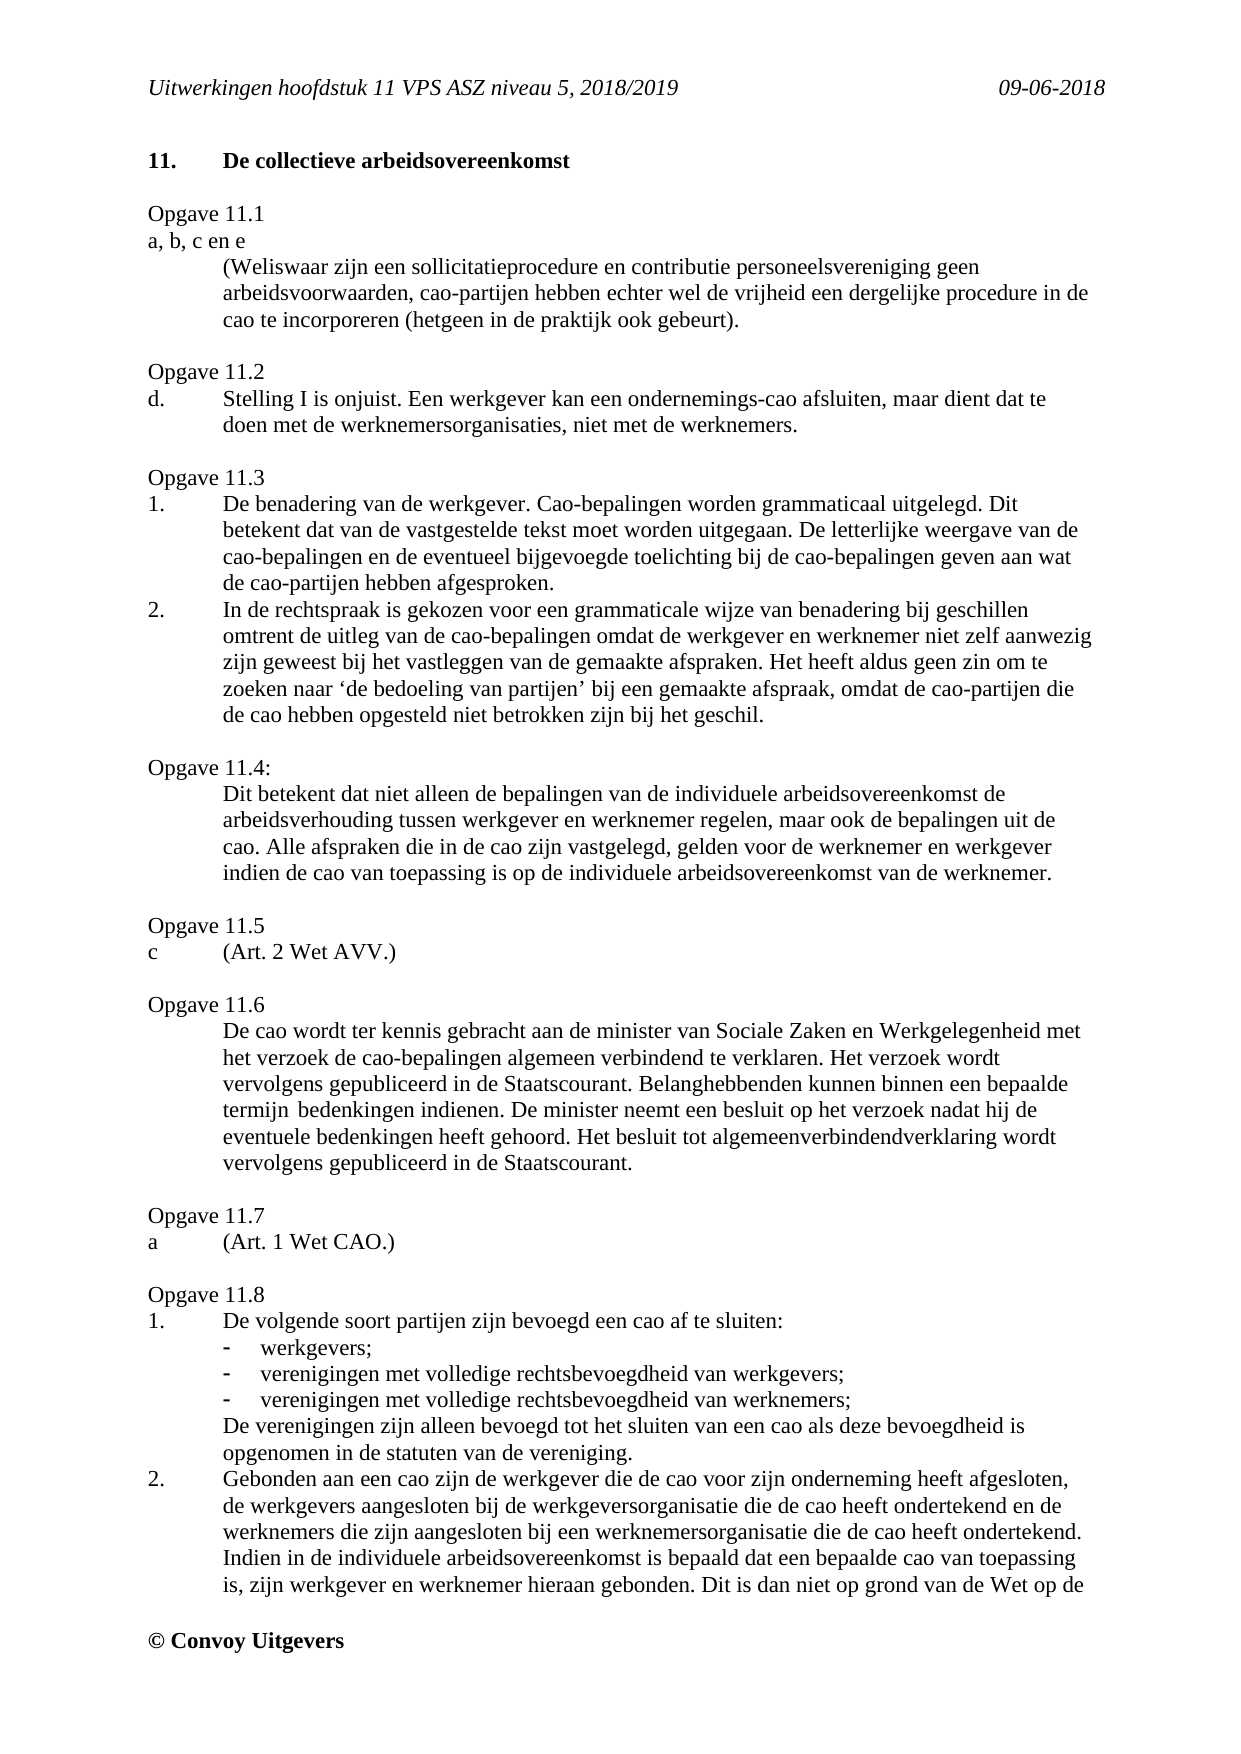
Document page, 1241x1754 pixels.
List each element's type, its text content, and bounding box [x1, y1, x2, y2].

list werkgevers; [223, 1333, 1093, 1360]
text Opgave 11.1 [148, 200, 1093, 227]
text Opgave 11.3 [148, 464, 1093, 490]
text a, b, c en e [148, 227, 1093, 253]
text De cao wordt ter kennis gebracht aan de minister van Sociale Zaken en Werkgelegenheid met het verzoek de cao-bepalingen algemeen verbindend te verklaren. Het verzoek wordt vervolgens gepubliceerd in de Staatscourant. Belanghebbenden kunnen binnen een bepaalde termijn bedenkingen indienen. De minister neemt een besluit op het verzoek nadat hij de eventuele bedenkingen heeft gehoord. Het besluit tot algemeenverbindendverklaring wordt vervolgens gepubliceerd in de Staatscourant. [223, 1017, 1093, 1175]
text (Weliswaar zijn een sollicitatieprocedure en contributie personeelsvereniging geen arbeidsvoorwaarden, cao-partijen hebben echter wel de vrijheid een dergelijke procedure in de cao te incorporeren (hetgeen in de praktijk ook gebeurt). [223, 253, 1093, 332]
list verenigingen met volledige rechtsbevoegdheid van werknemers; [223, 1386, 1093, 1413]
text Opgave 11.4: [148, 754, 1093, 780]
text Opgave 11.8 [148, 1281, 1093, 1307]
text c (Art. 2 Wet AVV.) [148, 938, 1093, 964]
text 2. In de rechtspraak is gekozen voor een grammaticale wijze van benadering bij geschillen omtrent de uitleg van de cao-bepalingen omdat de werkgever en werknemer niet zelf aanwezig zijn geweest bij het vastleggen van de gemaakte afspraken. Het heeft aldus geen zin om te zoeken naar ‘de bedoeling van partijen’ bij een gemaakte afspraak, omdat de cao-partijen die de cao hebben opgesteld niet betrokken zijn bij het geschil. [148, 596, 1093, 727]
text a (Art. 1 Wet CAO.) [148, 1228, 1093, 1254]
text De verenigingen zijn alleen bevoegd tot het sluiten van een cao als deze bevoegdheid is opgenomen in de statuten van de vereniging. [148, 1413, 1093, 1465]
text Dit betekent dat niet alleen de bepalingen van de individuele arbeidsovereenkomst de arbeidsverhouding tussen werkgever en werknemer regelen, maar ook de bepalingen uit de cao. Alle afspraken die in de cao zijn vastgelegd, gelden voor de werknemer en werkgever indien de cao van toepassing is op de individuele arbeidsovereenkomst van de werknemer. [223, 780, 1093, 886]
text Opgave 11.5 [148, 912, 1093, 938]
text 11. De collectieve arbeidsovereenkomst [148, 148, 1093, 174]
text Opgave 11.2 [148, 358, 1093, 385]
text 1. De benadering van de werkgever. Cao-bepalingen worden grammaticaal uitgelegd. Dit betekent dat van de vastgestelde tekst moet worden uitgegaan. De letterlijke weergave van de cao-bepalingen en de eventueel bijgevoegde toelichting bij de cao-bepalingen geven aan wat de cao-partijen hebben afgesproken. [148, 490, 1093, 596]
text 1. De volgende soort partijen zijn bevoegd een cao af te sluiten: [148, 1307, 1093, 1333]
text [148, 1465, 1093, 1597]
text Opgave 11.7 [148, 1202, 1093, 1228]
text d. Stelling I is onjuist. Een werkgever kan een ondernemings-cao afsluiten, maar dient dat te doen met de werknemersorganisaties, niet met de werknemers. [148, 385, 1093, 437]
list verenigingen met volledige rechtsbevoegdheid van werkgevers; [223, 1360, 1093, 1386]
text Opgave 11.6 [148, 991, 1093, 1017]
